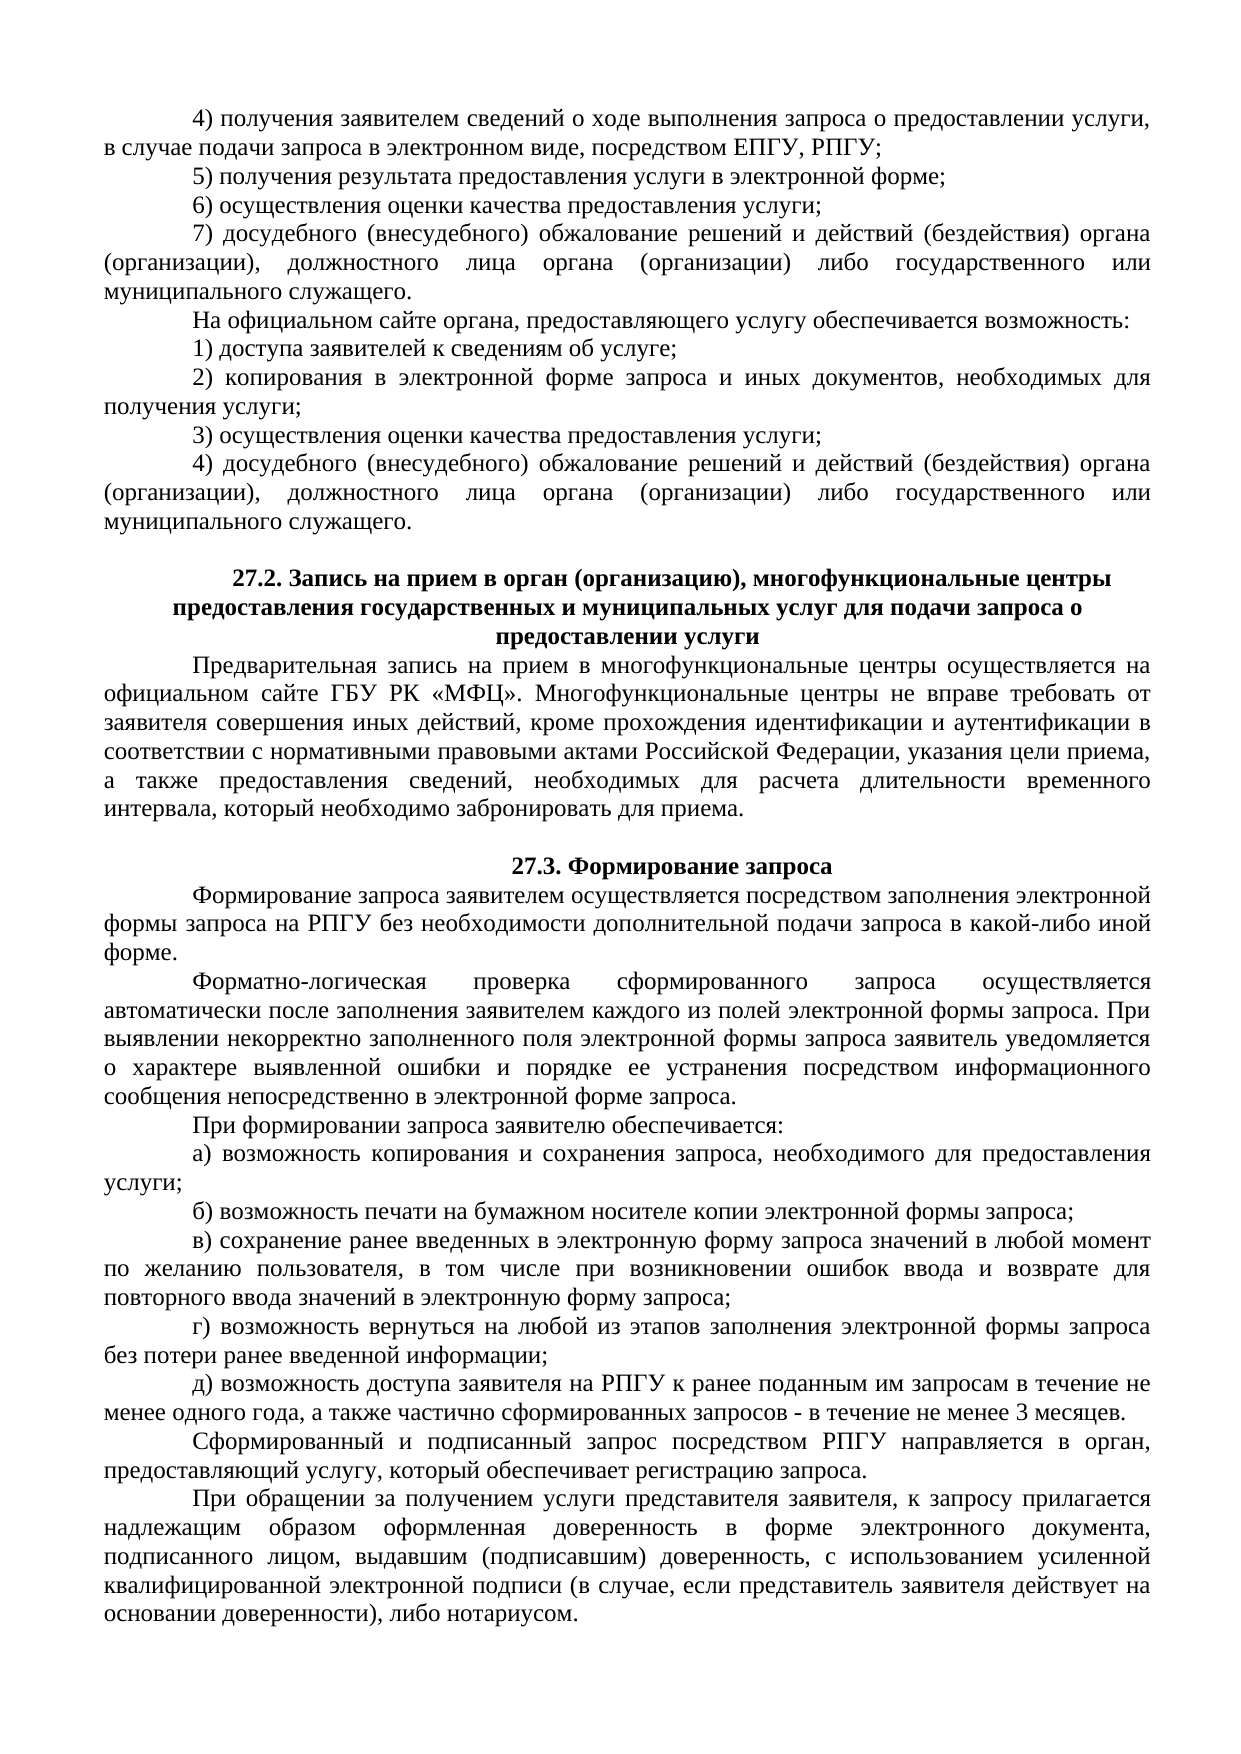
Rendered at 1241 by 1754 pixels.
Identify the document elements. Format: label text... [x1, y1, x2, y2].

text 27.2. Запись на прием в орган (организацию), многофункциональные центры предоставления государственных и муниципальных услуг для подачи запроса о предоставлении услуги [103, 563, 1152, 650]
text При обращении за получением услуги представителя заявителя, к запросу прилагается надлежащим образом оформленная доверенность в форме электронного документа, подписанного лицом, выдавшим (подписавшим) доверенность, с использованием усиленной квалифицированной электронной подписи (в случае, если представитель заявителя действует на основании доверенности), либо нотариусом. [103, 1483, 1152, 1627]
text г) возможность вернуться на любой из этапов заполнения электронной формы запроса без потери ранее введенной информации; [103, 1311, 1152, 1368]
text 4) получения заявителем сведений о ходе выполнения запроса о предоставлении услуги, в случае подачи запроса в электронном виде, посредством ЕПГУ, РПГУ; [103, 103, 1152, 161]
text 3) осуществления оценки качества предоставления услуги; [103, 420, 1152, 448]
text 7) досудебного (внесудебного) обжалование решений и действий (бездействия) органа (организации), должностного лица органа (организации) либо государственного или муниципального служащего. [103, 218, 1152, 305]
text 2) копирования в электронной форме запроса и иных документов, необходимых для получения услуги; [103, 362, 1152, 420]
text 5) получения результата предоставления услуги в электронной форме; [103, 161, 1152, 190]
text 4) досудебного (внесудебного) обжалование решений и действий (бездействия) органа (организации), должностного лица органа (организации) либо государственного или муниципального служащего. [103, 448, 1152, 535]
text При формировании запроса заявителю обеспечивается: [103, 1110, 1152, 1138]
text Предварительная запись на прием в многофункциональные центры осуществляется на официальном сайте ГБУ РК «МФЦ». Многофункциональные центры не вправе требовать от заявителя совершения иных действий, кроме прохождения идентификации и аутентификации в соответствии с нормативными правовыми актами Российской Федерации, указания цели приема, а также предоставления сведений, необходимых для расчета длительности временного интервала, который необходимо забронировать для приема. [103, 650, 1152, 822]
text 1) доступа заявителей к сведениям об услуге; [103, 333, 1152, 362]
text б) возможность печати на бумажном носителе копии электронной формы запроса; [103, 1196, 1152, 1225]
text 6) осуществления оценки качества предоставления услуги; [103, 190, 1152, 218]
text Формирование запроса заявителем осуществляется посредством заполнения электронной формы запроса на РПГУ без необходимости дополнительной подачи запроса в какой-либо иной форме. [103, 880, 1152, 966]
text в) сохранение ранее введенных в электронную форму запроса значений в любой момент по желанию пользователя, в том числе при возникновении ошибок ввода и возврате для повторного ввода значений в электронную форму запроса; [103, 1225, 1152, 1311]
text Форматно-логическая проверка сформированного запроса осуществляется автоматически после заполнения заявителем каждого из полей электронной формы запроса. При выявлении некорректно заполненного поля электронной формы запроса заявитель уведомляется о характере выявленной ошибки и порядке ее устранения посредством информационного сообщения непосредственно в электронной форме запроса. [103, 966, 1152, 1110]
text Сформированный и подписанный запрос посредством РПГУ направляется в орган, предоставляющий услугу, который обеспечивает регистрацию запроса. [103, 1426, 1152, 1483]
text 27.3. Формирование запроса [103, 851, 1152, 880]
text а) возможность копирования и сохранения запроса, необходимого для предоставления услуги; [103, 1138, 1152, 1196]
text На официальном сайте органа, предоставляющего услугу обеспечивается возможность: [103, 305, 1152, 333]
text д) возможность доступа заявителя на РПГУ к ранее поданным им запросам в течение не менее одного года, а также частично сформированных запросов - в течение не менее 3 месяцев. [103, 1368, 1152, 1426]
